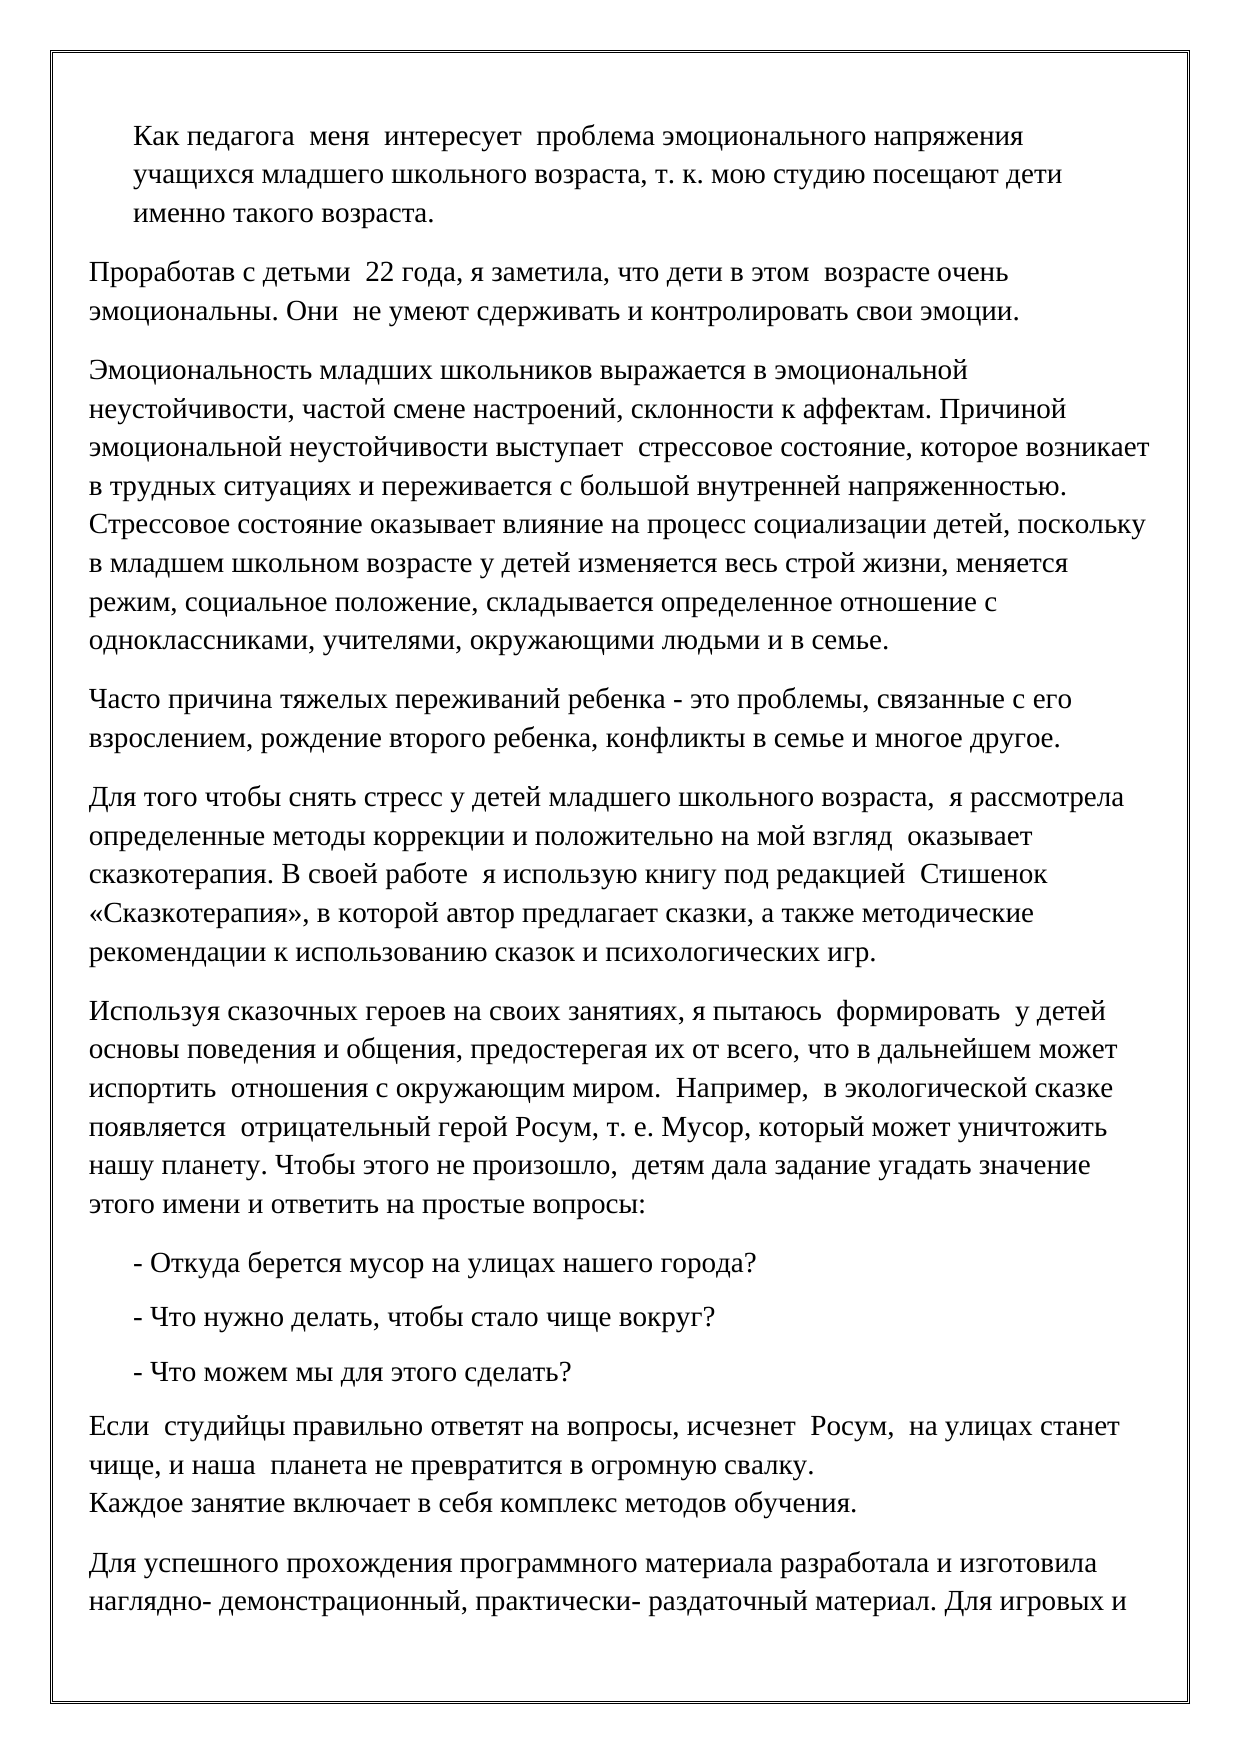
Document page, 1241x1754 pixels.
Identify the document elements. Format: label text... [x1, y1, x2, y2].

text Часто причина тяжелых переживаний ребенка - это проблемы, связанные с его взрослением, рождение второго ребенка, конфликты в семье и многое другое. [88, 682, 1152, 754]
text - Что нужно делать, чтобы стало чище вокруг? [88, 1299, 1152, 1333]
text Используя сказочных героев на своих занятиях, я пытаюсь формировать у детей основы поведения и общения, предостерегая их от всего, что в дальнейшем может испортить отношения с окружающим миром. Например, в экологической сказке появляется отрицательный герой Росум, т. е. Мусор, который может уничтожить нашу планету. Чтобы этого не произошло, детям дала задание угадать значение этого имени и ответить на простые вопросы: [88, 993, 1152, 1219]
text - Что можем мы для этого сделать? [88, 1354, 1152, 1387]
text - Откуда берется мусор на улицах нашего города? [88, 1245, 1152, 1279]
text Проработав с детьми 22 года, я заметила, что дети в этом возрасте очень эмоциональны. Они не умеют сдерживать и контролировать свои эмоции. [88, 254, 1152, 327]
text Если студийцы правильно ответят на вопросы, исчезнет Росум, на улицах станет чище, и наша планета не превратится в огромную свалку. Каждое занятие включает в себя комплекс методов обучения. [88, 1408, 1152, 1519]
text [88, 1545, 1152, 1617]
text Эмоциональность младших школьников выражается в эмоциональной неустойчивости, частой смене настроений, склонности к аффектам. Причиной эмоциональной неустойчивости выступает стрессовое состояние, которое возникает в трудных ситуациях и переживается с большой внутренней напряженностью. Стрессовое состояние оказывает влияние на процесс социализации детей, поскольку в младшем школьном возрасте у детей изменяется весь строй жизни, меняется режим, социальное положение, складывается определенное отношение с одноклассниками, учителями, окружающими людьми и в семье. [88, 352, 1152, 656]
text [133, 118, 1152, 229]
text Для того чтобы снять стресс у детей младшего школьного возраста, я рассмотрела определенные методы коррекции и положительно на мой взгляд оказывает сказкотерапия. В своей работе я использую книгу под редакцией Стишенок «Сказкотерапия», в которой автор предлагает сказки, а также методические рекомендации к использованию сказок и психологических игр. [88, 779, 1152, 967]
